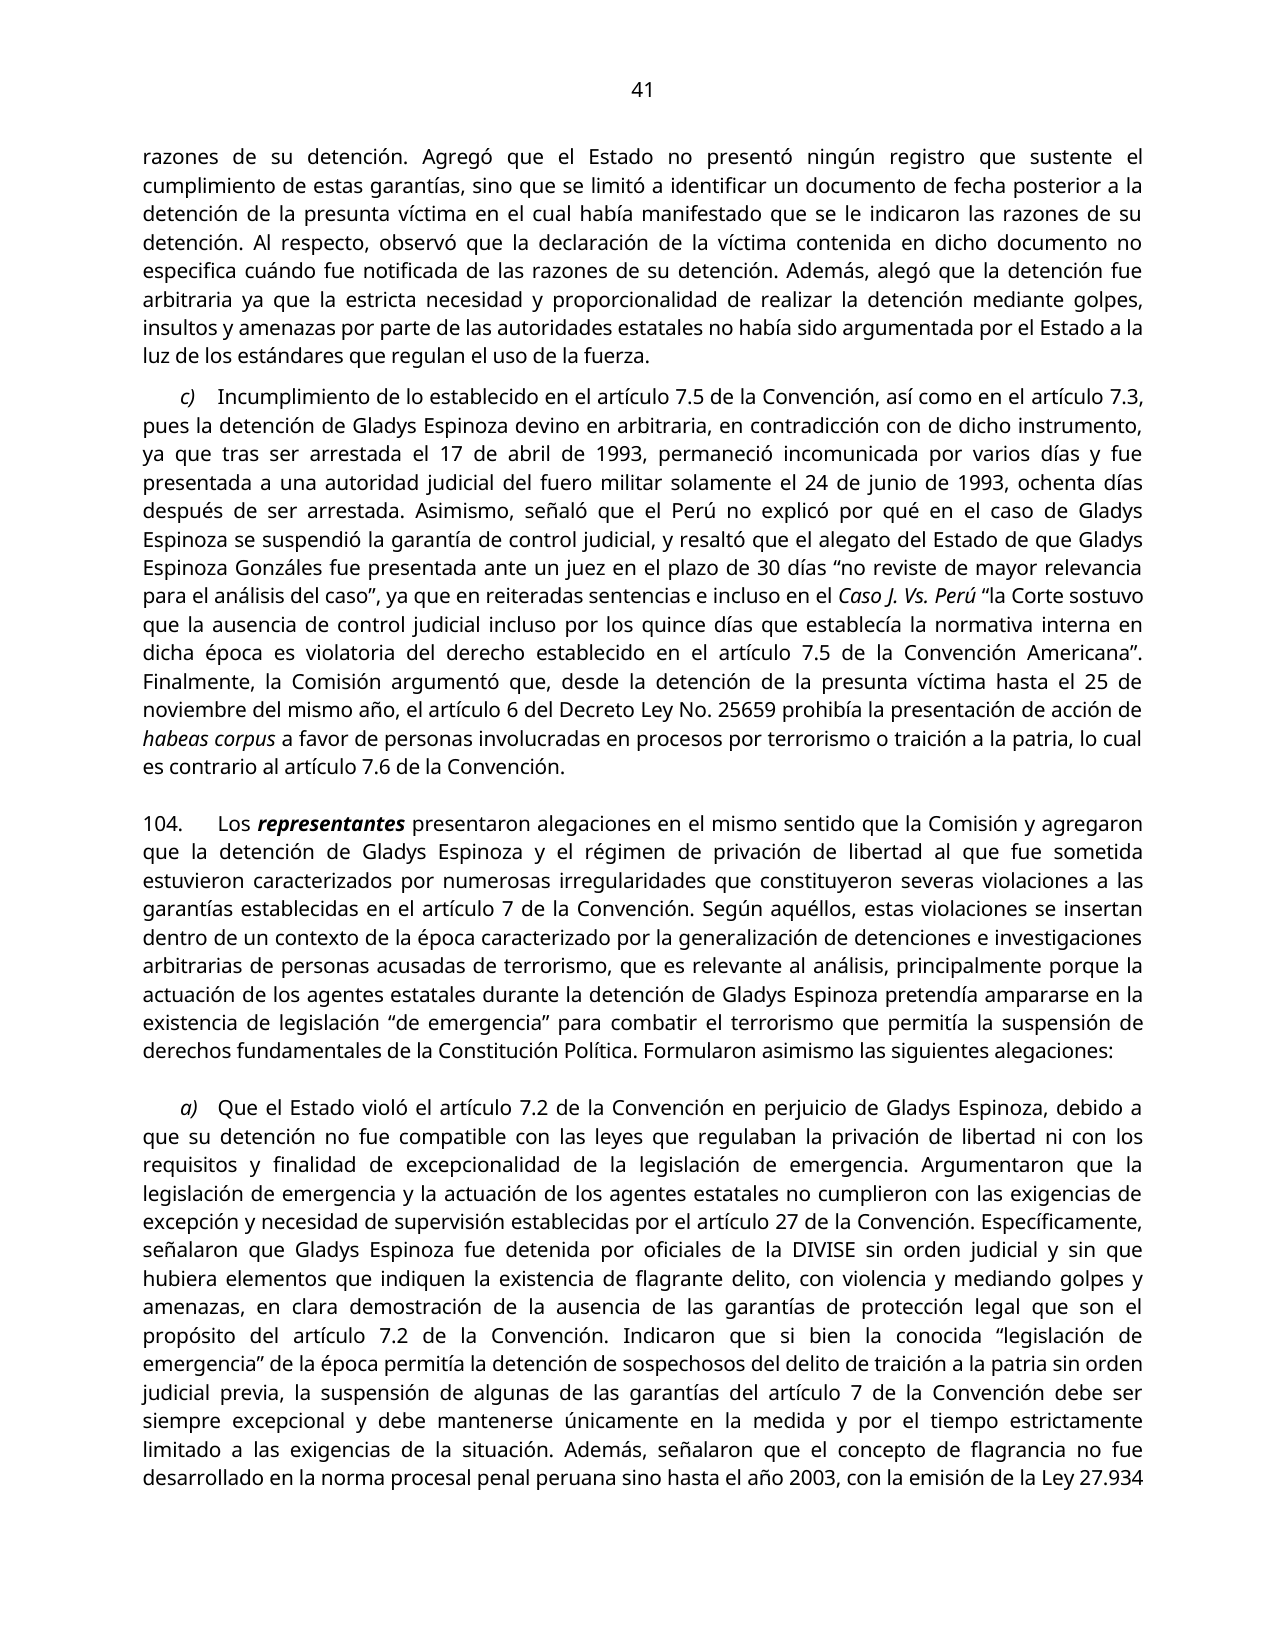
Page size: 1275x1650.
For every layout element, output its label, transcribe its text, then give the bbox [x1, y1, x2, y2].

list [142, 142, 1144, 370]
list Incumplimiento de lo establecido en el artículo 7.5 de la Convención, así como en el artículo 7.3, pues la detención de Gladys Espinoza devino en arbitraria, en contradicción con de dicho instrumento, ya que tras ser arrestada el 17 de abril de 1993, permaneció incomunicada por varios días y fue presentada a una autoridad judicial del fuero militar solamente el 24 de junio de 1993, ochenta días después de ser arrestada. Asimismo, señaló que el Perú no explicó por qué en el caso de Gladys Espinoza se suspendió la garantía de control judicial, y resaltó que el alegato del Estado de que Gladys Espinoza Gonzáles fue presentada ante un juez en el plazo de 30 días “no reviste de mayor relevancia para el análisis del caso”, ya que en reiteradas sentencias e incluso en el Caso J. Vs. Perú “la Corte sostuvo que la ausencia de control judicial incluso por los quince días que establecía la normativa interna en dicha época es violatoria del derecho establecido en el artículo 7.5 de la Convención Americana”. Finalmente, la Comisión argumentó que, desde la detención de la presunta víctima hasta el 25 de noviembre del mismo año, el artículo 6 del Decreto Ley No. 25659 prohibía la presentación de acción de habeas corpus a favor de personas involucradas en procesos por terrorismo o traición a la patria, lo cual es contrario al artículo 7.6 de la Convención. [142, 382, 1144, 781]
list Los representantes presentaron alegaciones en el mismo sentido que la Comisión y agregaron que la detención de Gladys Espinoza y el régimen de privación de libertad al que fue sometida estuvieron caracterizados por numerosas irregularidades que constituyeron severas violaciones a las garantías establecidas en el artículo 7 de la Convención. Según aquéllos, estas violaciones se insertan dentro de un contexto de la época caracterizado por la generalización de detenciones e investigaciones arbitrarias de personas acusadas de terrorismo, que es relevante al análisis, principalmente porque la actuación de los agentes estatales durante la detención de Gladys Espinoza pretendía ampararse en la existencia de legislación “de emergencia” para combatir el terrorismo que permitía la suspensión de derechos fundamentales de la Constitución Política. Formularon asimismo las siguientes alegaciones: [142, 809, 1144, 1065]
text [142, 1093, 1144, 1492]
